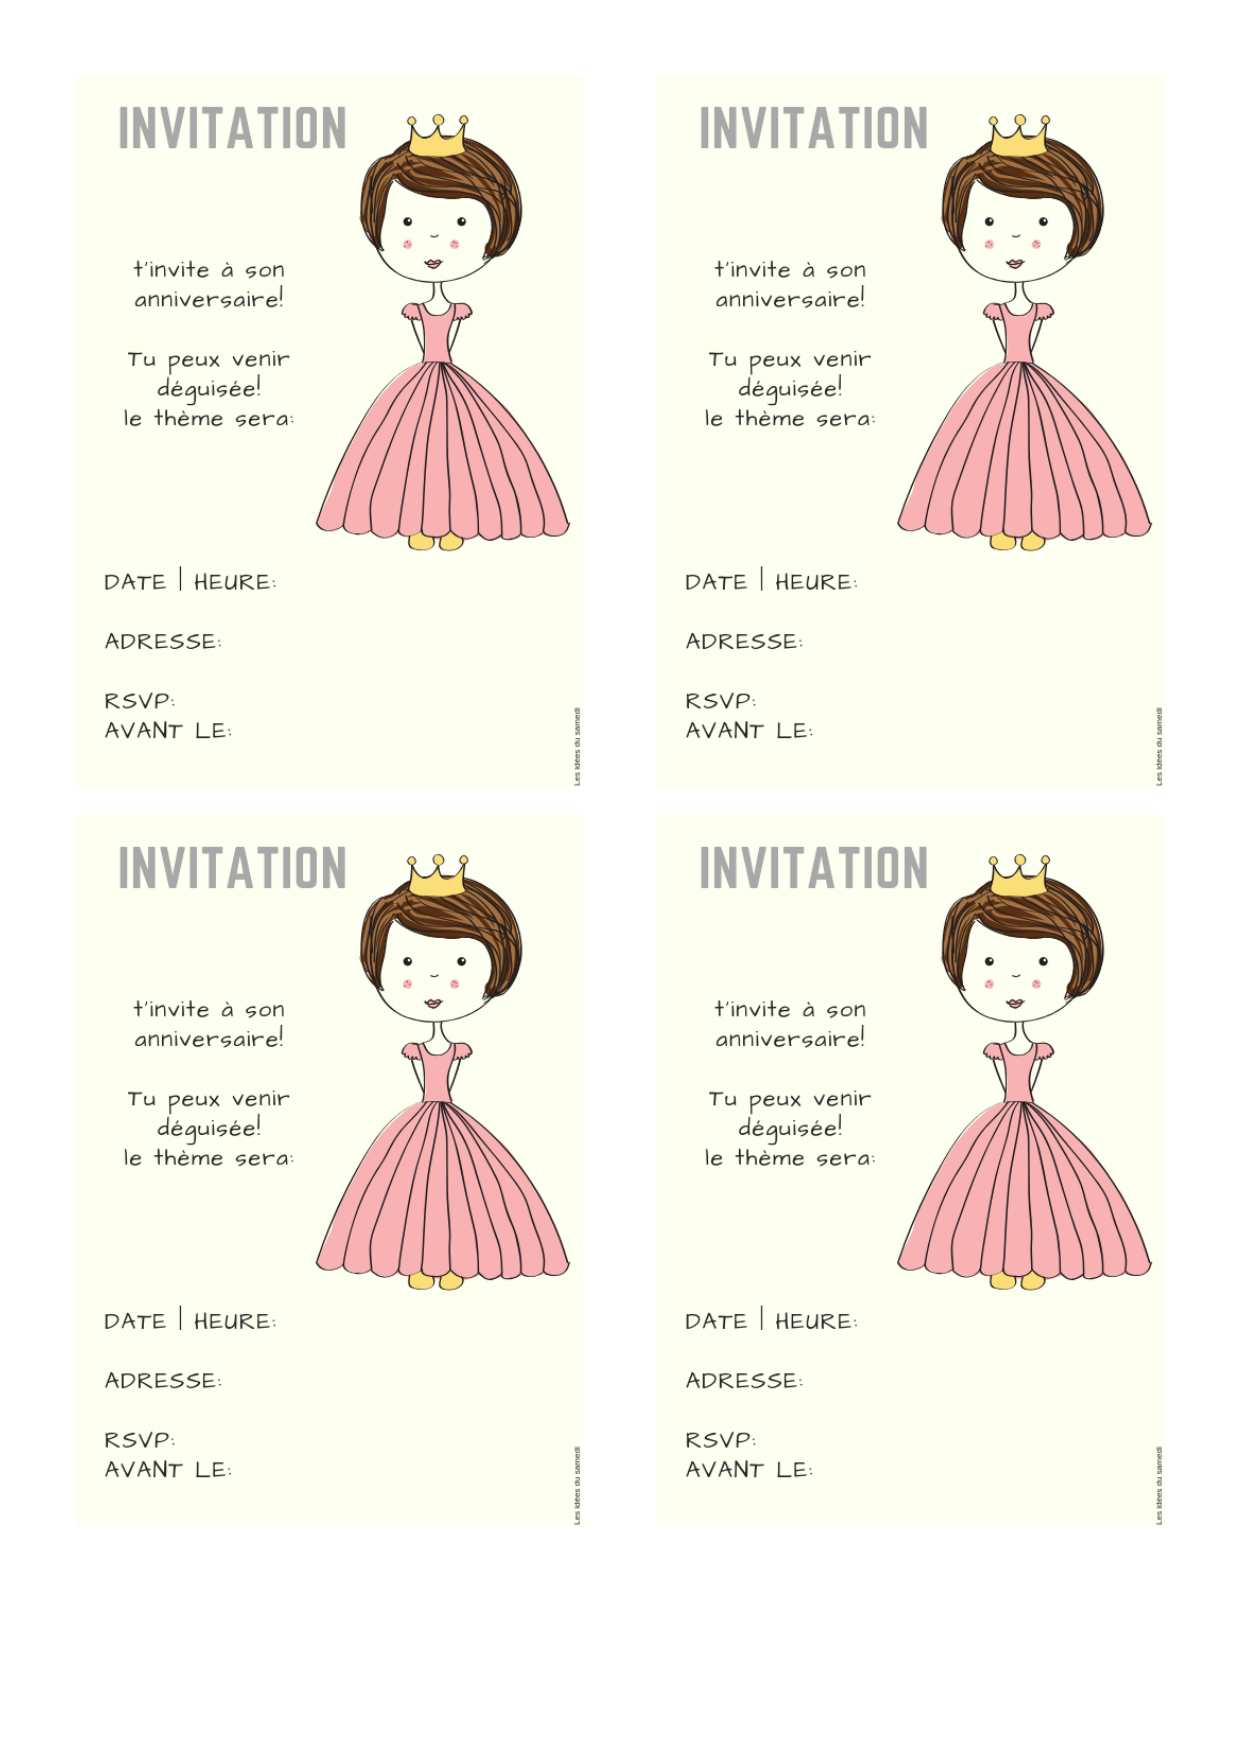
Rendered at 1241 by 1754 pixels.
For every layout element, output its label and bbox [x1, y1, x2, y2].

picture [75, 814, 584, 1526]
picture [75, 75, 584, 787]
picture [657, 75, 1166, 787]
picture [657, 814, 1166, 1526]
